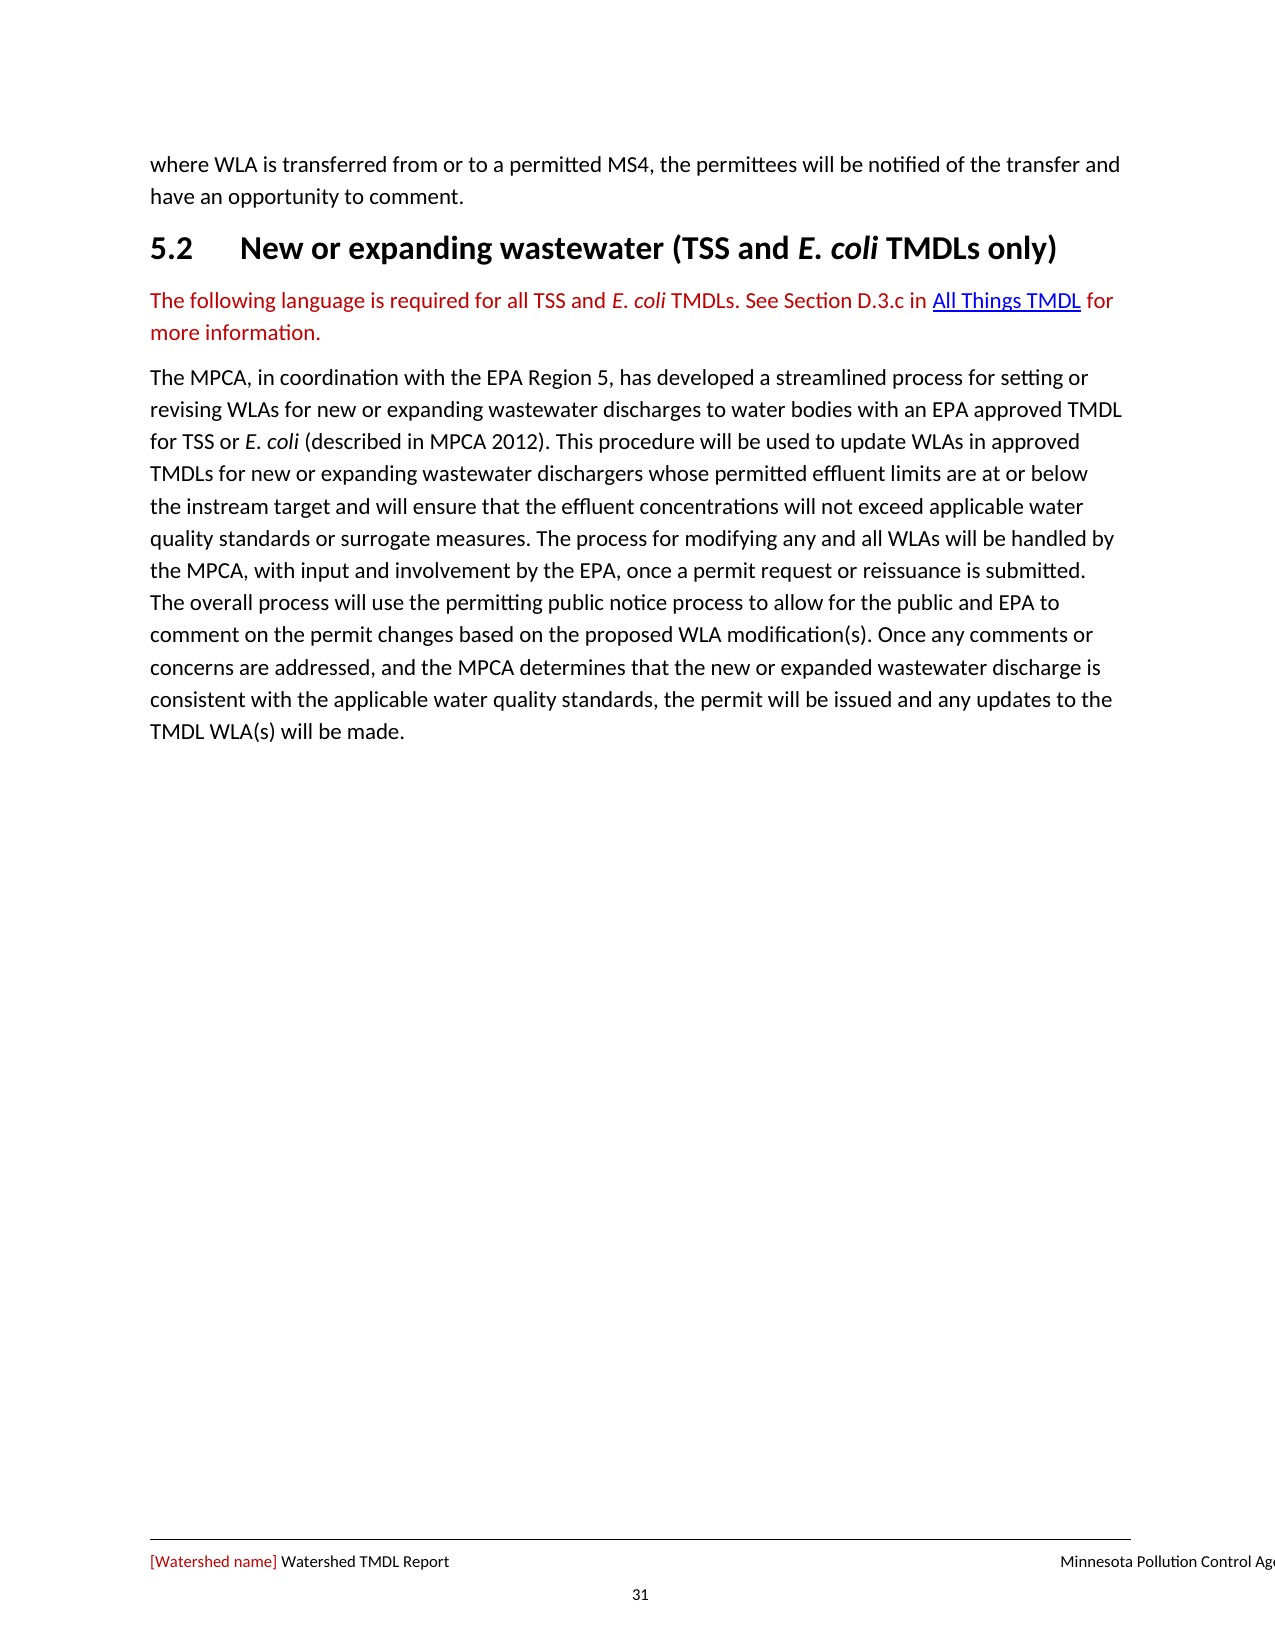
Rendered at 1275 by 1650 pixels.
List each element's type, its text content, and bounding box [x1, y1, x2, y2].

text The MPCA, in coordination with the EPA Region 5, has developed a streamlined process for setting or revising WLAs for new or expanding wastewater discharges to water bodies with an EPA approved TMDL for TSS or E. coli (described in MPCA 2012). This procedure will be used to update WLAs in approved TMDLs for new or expanding wastewater dischargers whose permitted effluent limits are at or below the instream target and will ensure that the effluent concentrations will not exceed applicable water quality standards or surrogate measures. The process for modifying any and all WLAs will be handled by the MPCA, with input and involvement by the EPA, once a permit request or reissuance is submitted. The overall process will use the permitting public notice process to allow for the public and EPA to comment on the permit changes based on the proposed WLA modification(s). Once any comments or concerns are addressed, and the MPCA determines that the new or expanded wastewater discharge is consistent with the applicable water quality standards, the permit will be issued and any updates to the TMDL WLA(s) will be made. [150, 363, 1125, 745]
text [150, 150, 1125, 210]
text The following language is required for all TSS and E. coli TMDLs. See Section D.3.c in All Things TMDL for more information. [150, 286, 1125, 346]
subtitle New or expanding wastewater (TSS and E. coli TMDLs only) [150, 227, 1125, 268]
